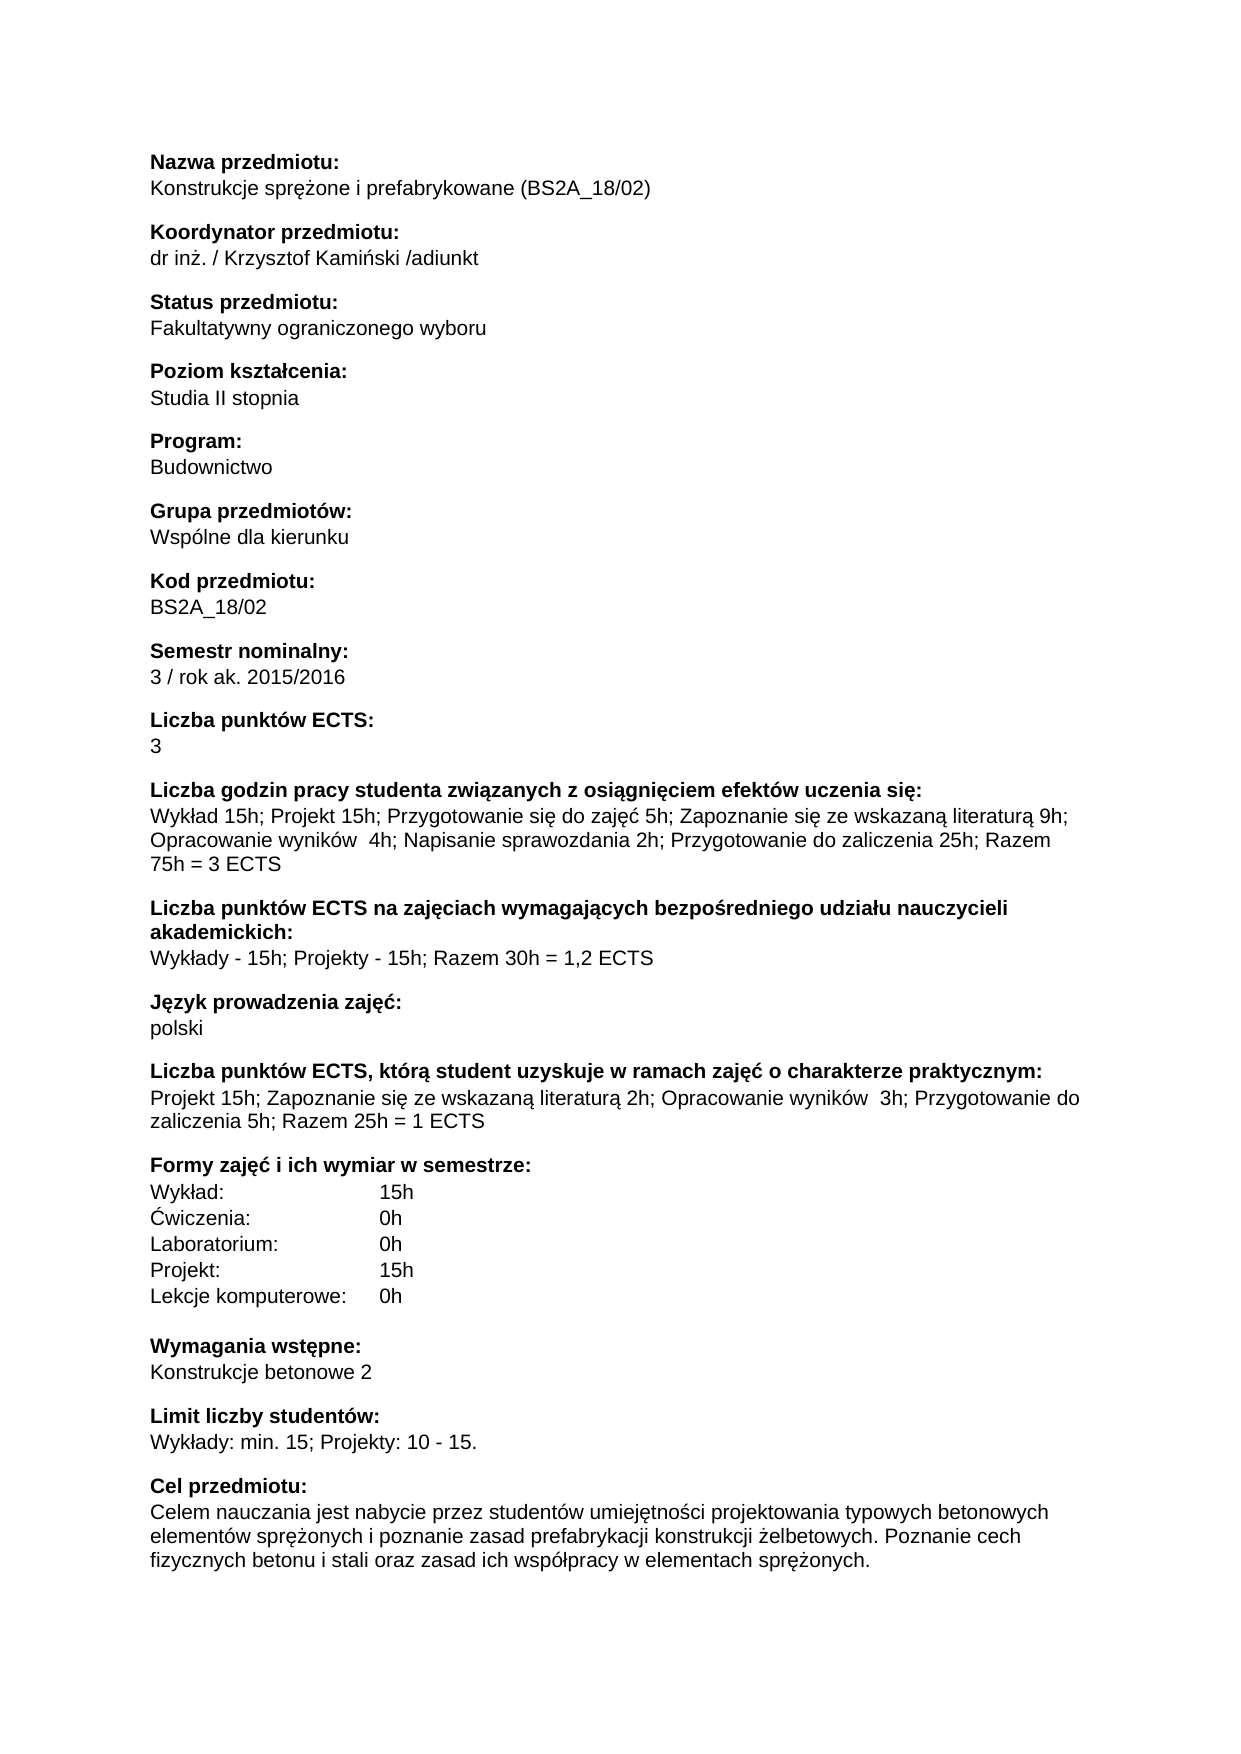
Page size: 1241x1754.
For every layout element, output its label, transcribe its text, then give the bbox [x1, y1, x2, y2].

table_cell Laboratorium: [140, 1232, 367, 1256]
text Projekt 15h; Zapoznanie się ze wskazaną literaturą 2h; Opracowanie wyników 3h; Przygotowanie do zaliczenia 5h; Razem 25h = 1 ECTS [150, 1085, 1090, 1133]
text Wymagania wstępne: [150, 1334, 1090, 1358]
table_cell 0h [369, 1230, 597, 1256]
text Liczba punktów ECTS: [150, 708, 1090, 732]
text Konstrukcje sprężone i prefabrykowane (BS2A_18/02) [150, 176, 1090, 200]
text Celem nauczania jest nabycie przez studentów umiejętności projektowania typowych betonowych elementów sprężonych i poznanie zasad prefabrykacji konstrukcji żelbetowych. Poznanie cech fizycznych betonu i stali oraz zasad ich współpracy w elementach sprężonych. [150, 1499, 1090, 1571]
text Koordynator przedmiotu: [150, 220, 1090, 244]
text Grupa przedmiotów: [150, 499, 1090, 523]
text Wspólne dla kierunku [150, 525, 1090, 549]
text Fakultatywny ograniczonego wyboru [150, 316, 1090, 339]
table_cell 0h [369, 1282, 597, 1308]
text Liczba godzin pracy studenta związanych z osiągnięciem efektów uczenia się: [150, 778, 1090, 802]
text Cel przedmiotu: [150, 1473, 1090, 1497]
text Konstrukcje betonowe 2 [150, 1360, 1090, 1384]
text polski [150, 1016, 1090, 1039]
text Budownictwo [150, 455, 1090, 479]
text 3 [150, 734, 1090, 758]
text Wykłady - 15h; Projekty - 15h; Razem 30h = 1,2 ECTS [150, 946, 1090, 970]
text Wykłady: min. 15; Projekty: 10 - 15. [150, 1430, 1090, 1454]
table_cell 0h [369, 1204, 597, 1230]
table_cell Projekt: [140, 1258, 367, 1282]
text Język prowadzenia zajęć: [150, 989, 1090, 1013]
table_header Wykład: [140, 1180, 367, 1204]
text Status przedmiotu: [150, 289, 1090, 313]
text Liczba punktów ECTS na zajęciach wymagających bezpośredniego udziału nauczycieli akademickich: [150, 896, 1090, 944]
table_cell 15h [369, 1256, 597, 1282]
text Liczba punktów ECTS, którą student uzyskuje w ramach zajęć o charakterze praktycznym: [150, 1059, 1090, 1083]
text Semestr nominalny: [150, 638, 1090, 662]
text Studia II stopnia [150, 385, 1090, 409]
table_cell Ćwiczenia: [140, 1206, 367, 1230]
text Nazwa przedmiotu: [150, 150, 1090, 174]
text Program: [150, 429, 1090, 453]
table_header 15h [369, 1180, 597, 1204]
text dr inż. / Krzysztof Kamiński /adiunkt [150, 246, 1090, 270]
text 3 / rok ak. 2015/2016 [150, 664, 1090, 688]
text Wykład 15h; Projekt 15h; Przygotowanie się do zajęć 5h; Zapoznanie się ze wskazaną literaturą 9h; Opracowanie wyników 4h; Napisanie sprawozdania 2h; Przygotowanie do zaliczenia 25h; Razem 75h = 3 ECTS [150, 804, 1090, 876]
text BS2A_18/02 [150, 595, 1090, 619]
table_cell Lekcje komputerowe: [140, 1284, 367, 1308]
text Kod przedmiotu: [150, 569, 1090, 593]
text Formy zajęć i ich wymiar w semestrze: [150, 1153, 1090, 1177]
text Limit liczby studentów: [150, 1404, 1090, 1428]
text Poziom kształcenia: [150, 359, 1090, 383]
